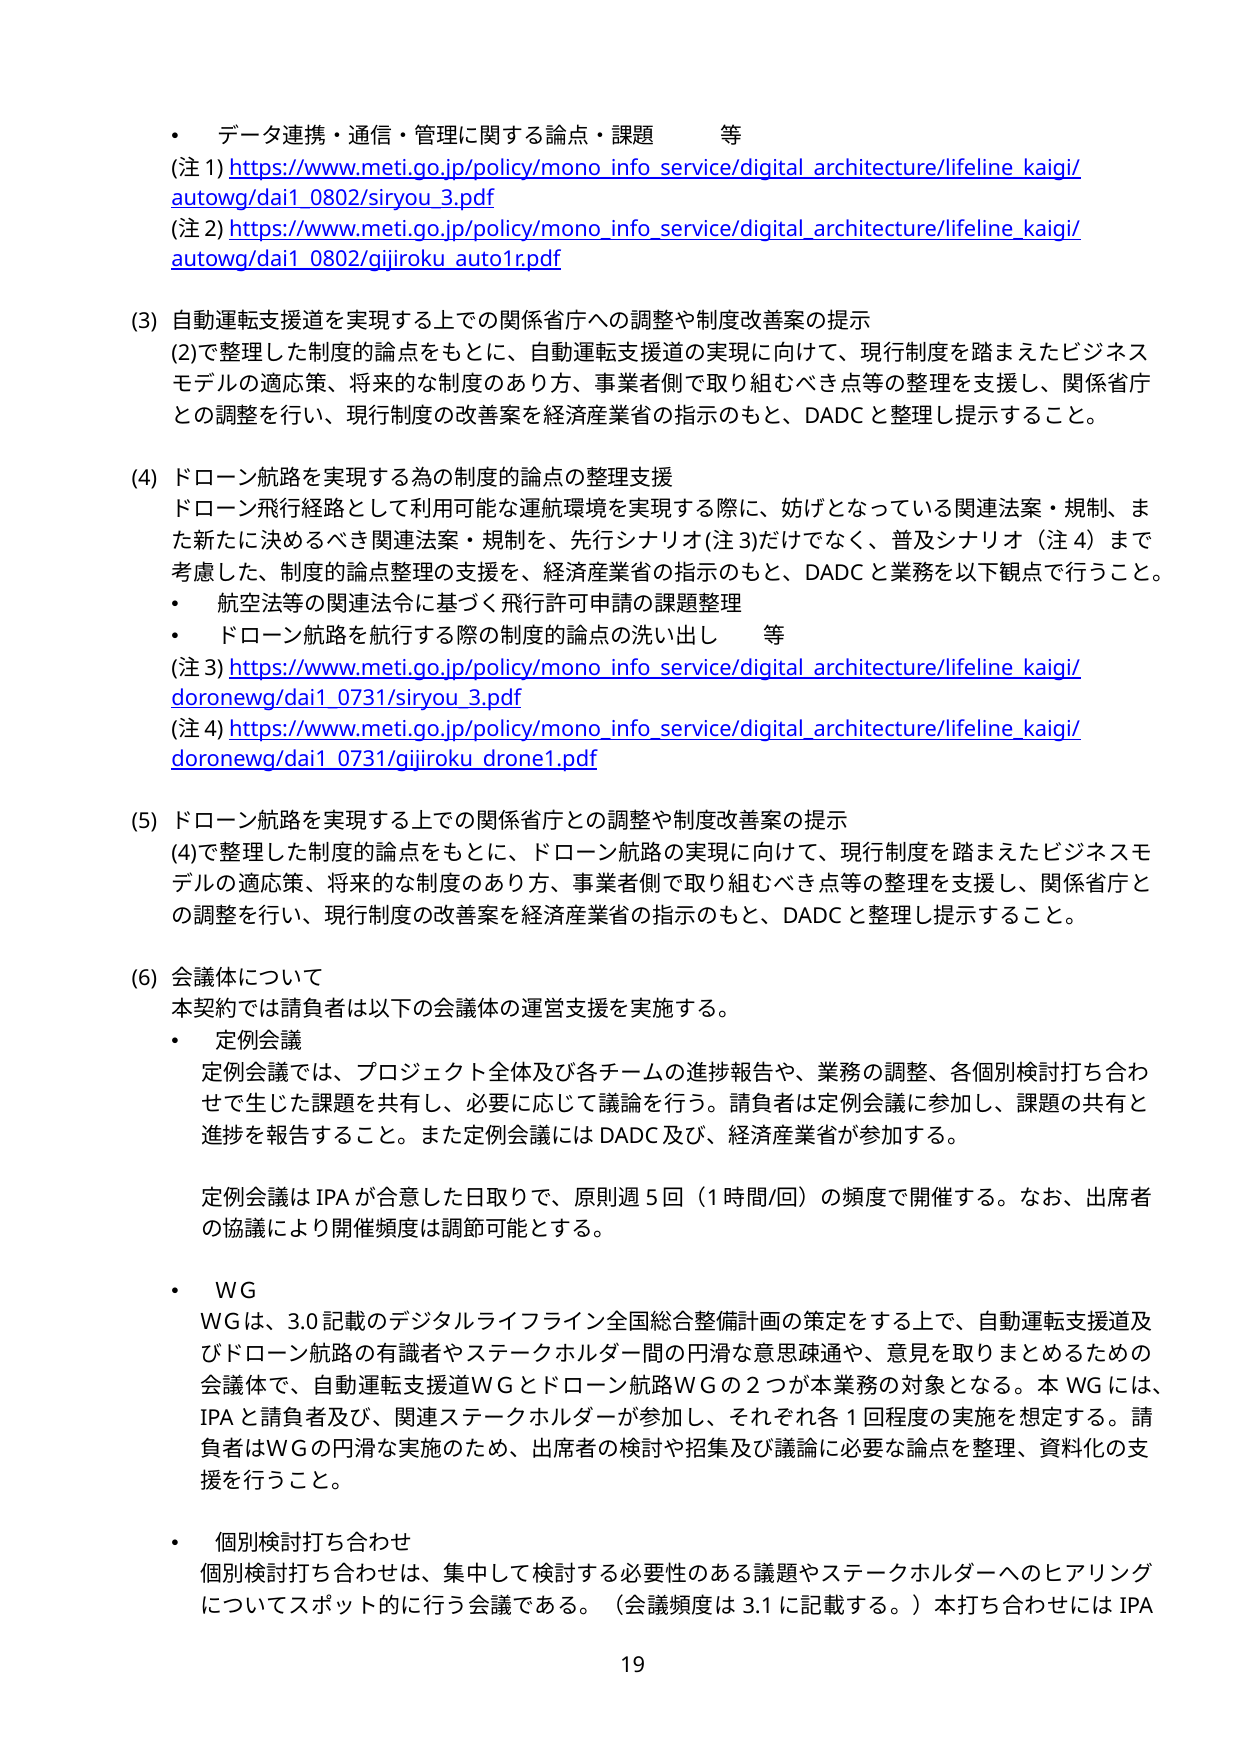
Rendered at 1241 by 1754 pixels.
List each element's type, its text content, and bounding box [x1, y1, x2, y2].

text (注3) https://www.meti.go.jp/policy/mono_info_service/digital_architecture/lifeline_kaigi/doronewg/dai1_0731/siryou_3.pdf [171, 650, 1153, 711]
list ドローン航路を航行する際の制度的論点の洗い出し 等 [171, 618, 1153, 650]
text (2)で整理した制度的論点をもとに、自動運転支援道の実現に向けて、現行制度を踏まえたビジネスモデルの適応策、将来的な制度のあり方、事業者側で取り組むべき点等の整理を支援し、関係省庁との調整を行い、現行制度の改善案を経済産業省の指示のもと、DADCと整理し提示すること。 [171, 334, 1153, 430]
text (注1) https://www.meti.go.jp/policy/mono_info_service/digital_architecture/lifeline_kaigi/autowg/dai1_0802/siryou_3.pdf [171, 150, 1153, 211]
list データ連携・通信・管理に関する論点・課題 等​ [171, 118, 1153, 150]
text ＷＧは、3.0記載のデジタルライフライン全国総合整備計画の策定をする上で、自動運転支援道及びドローン航路の有識者やステークホルダー間の円滑な意思疎通や、意見を取りまとめるための会議体で、自動運転支援道ＷＧとドローン航路ＷＧの２つが本業務の対象となる。本WGには、IPAと請負者及び、関連ステークホルダーが参加し、それぞれ各1回程度の実施を想定する。請負者はＷＧの円滑な実施のため、出席者の検討や招集及び議論に必要な論点を整理、資料化の支援を行うこと。 [200, 1304, 1153, 1495]
list ＷＧ [171, 1273, 1153, 1304]
text 本契約では請負者は以下の会議体の運営支援を実施する。 [171, 991, 1153, 1023]
text 定例会議では、プロジェクト全体及び各チームの進捗報告や、業務の調整、各個別検討打ち合わせで生じた課題を共有し、必要に応じて議論を行う。請負者は定例会議に参加し、課題の共有と進捗を報告すること。また定例会議にはDADC及び、経済産業省が参加する。 [201, 1054, 1153, 1150]
list 個別検討打ち合わせ [171, 1524, 1153, 1556]
list ドローン航路を実現する上での関係省庁との調整や制度改善案の提示 [157, 803, 1153, 834]
list 定例会議 [171, 1023, 1153, 1054]
list 航空法等の関連法令に基づく飛行許可申請の課題整理​ [171, 586, 1153, 618]
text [200, 1556, 1153, 1619]
text ドローン飛行経路として利用可能な運航環境を実現する際に、妨げとなっている関連法案・規制、また新たに決めるべき関連法案・規制を、先行シナリオ(注3)だけでなく、普及シナリオ（注4）まで考慮した、制度的論点整理の支援を、経済産業省の指示のもと、DADCと業務を以下観点で行うこと。 [171, 491, 1153, 586]
text (4)で整理した制度的論点をもとに、ドローン航路の実現に向けて、現行制度を踏まえたビジネスモデルの適応策、将来的な制度のあり方、事業者側で取り組むべき点等の整理を支援し、関係省庁との調整を行い、現行制度の改善案を経済産業省の指示のもと、DADCと整理し提示すること。 [171, 834, 1153, 930]
list 会議体について [157, 959, 1153, 991]
list ドローン航路を実現する為の制度的論点の整理支援 [157, 459, 1153, 491]
list 自動運転支援道を実現する上での関係省庁への調整や制度改善案の提示 [157, 303, 1153, 334]
text 定例会議はIPAが合意した日取りで、原則週5回（1時間/回）の頻度で開催する。なお、出席者の協議により開催頻度は調節可能とする。 [201, 1179, 1153, 1243]
text (注4) https://www.meti.go.jp/policy/mono_info_service/digital_architecture/lifeline_kaigi/doronewg/dai1_0731/gijiroku_drone1.pdf [171, 711, 1153, 773]
text (注2) https://www.meti.go.jp/policy/mono_info_service/digital_architecture/lifeline_kaigi/autowg/dai1_0802/gijiroku_auto1r.pdf [171, 211, 1153, 273]
